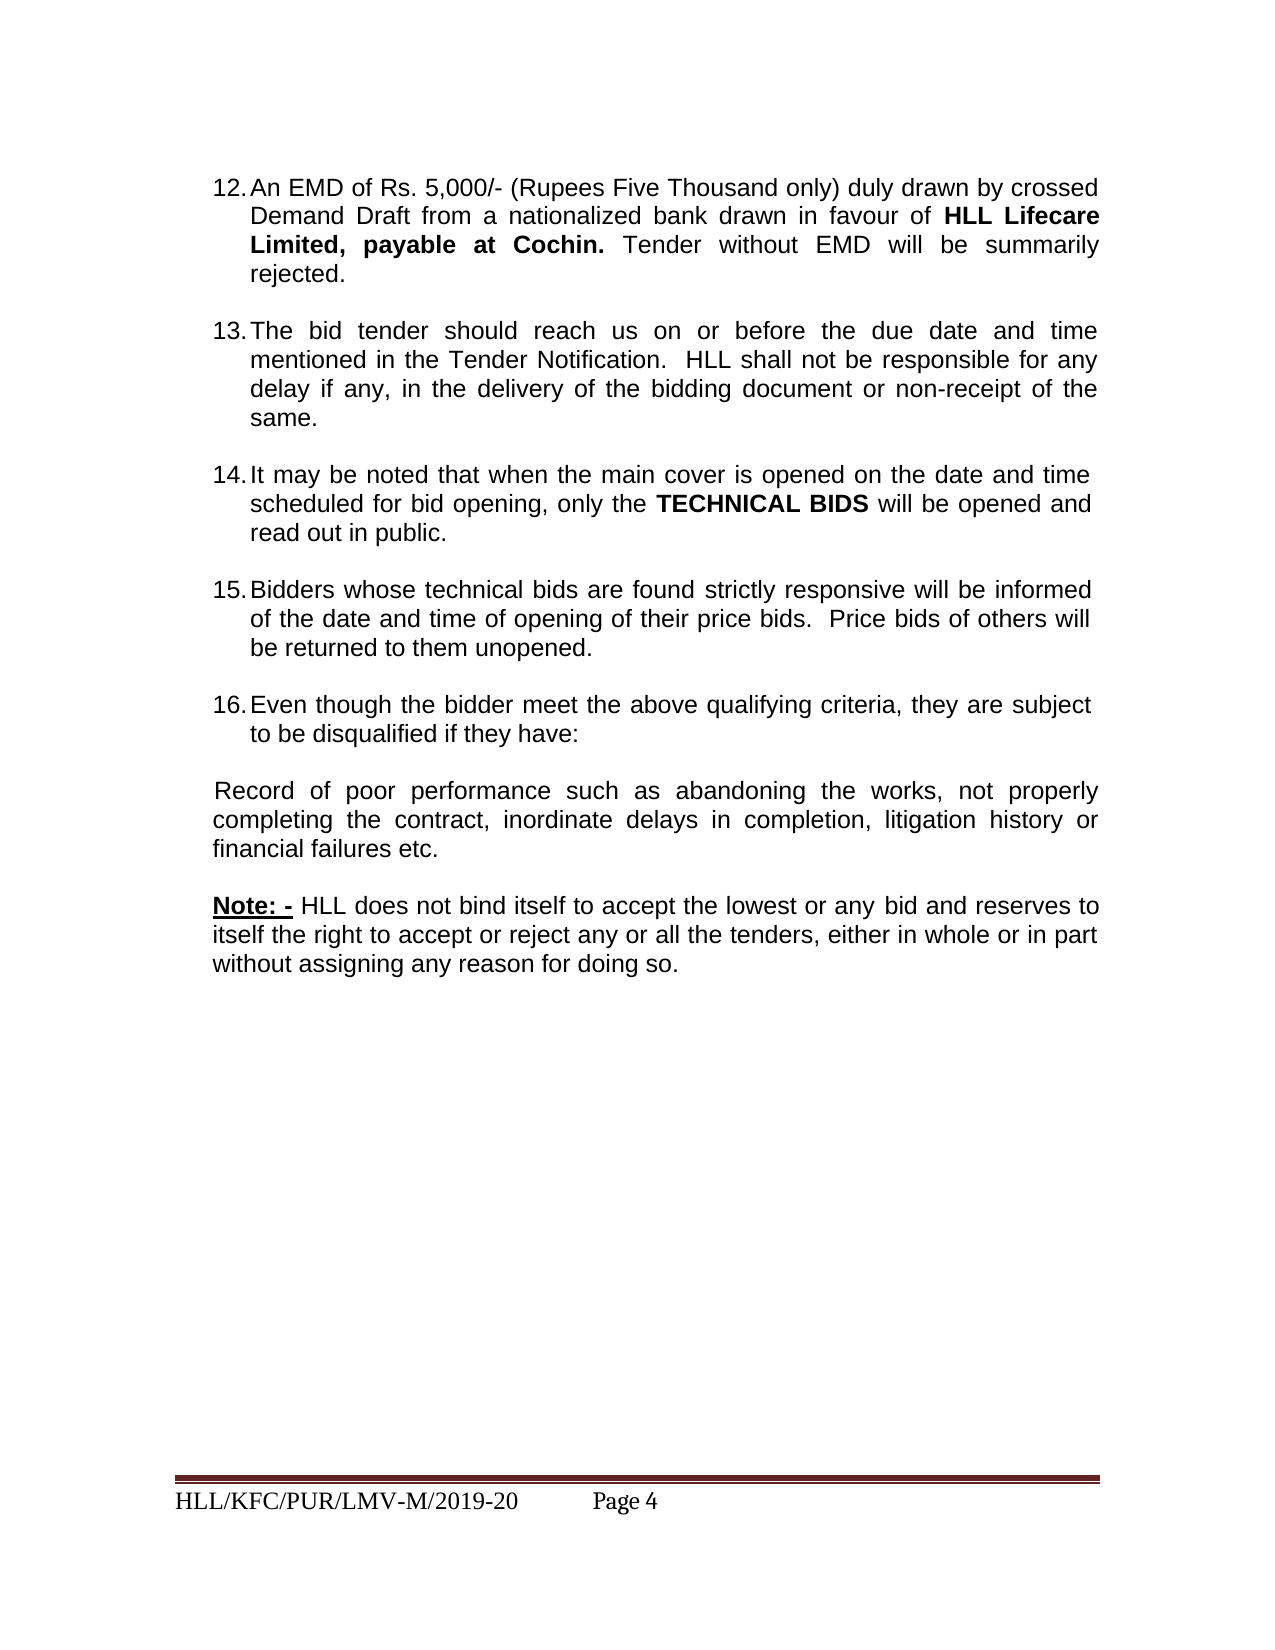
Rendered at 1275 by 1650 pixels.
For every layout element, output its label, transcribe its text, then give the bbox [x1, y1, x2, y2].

list Even though the bidder meet the above qualifying criteria, they are subject to be disqualified if they have: [212, 690, 1092, 747]
list Bidders whose technical bids are found strictly responsive will be informed of the date and time of opening of their price bids. Price bids of others will be returned to them unopened. [212, 575, 1092, 661]
list An EMD of Rs. 5,000/- (Rupees Five Thousand only) duly drawn by crossed Demand Draft from a nationalized bank drawn in favour of HLL Lifecare Limited, payable at Cochin. Tender without EMD will be summarily rejected. [212, 172, 1100, 287]
list The bid tender should reach us on or before the due date and time mentioned in the Tender Notification. HLL shall not be responsible for any delay if any, in the delivery of the bidding document or non-receipt of the same. [212, 316, 1100, 431]
list It may be noted that when the main cover is opened on the date and time scheduled for bid opening, only the TECHNICAL BIDS will be opened and read out in public. [212, 460, 1092, 546]
text Record of poor performance such as abandoning the works, not properly completing the contract, inordinate delays in completion, litigation history or financial failures etc. [212, 776, 1100, 862]
text Note: - HLL does not bind itself to accept the lowest or any bid and reserves to itself the right to accept or reject any or all the tenders, either in whole or in part without assigning any reason for doing so. [212, 891, 1100, 977]
